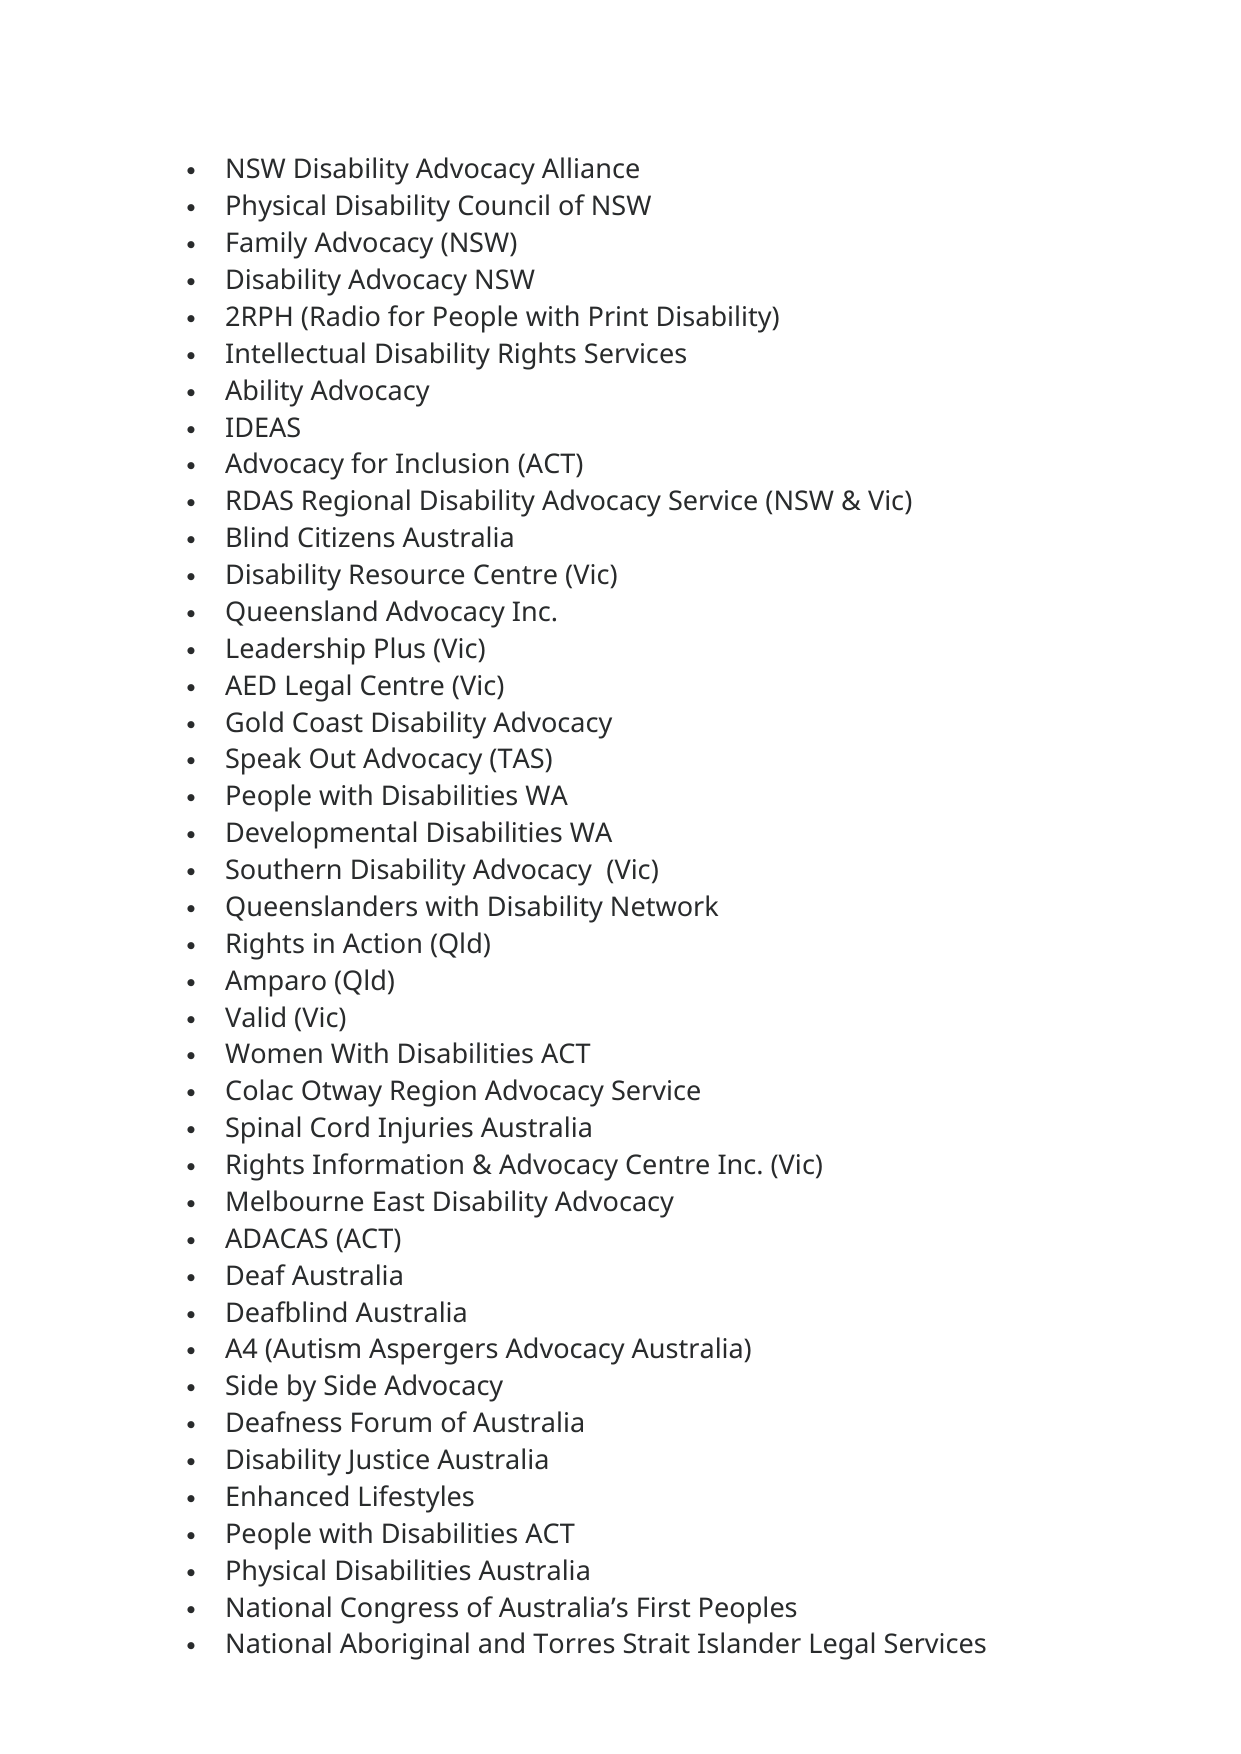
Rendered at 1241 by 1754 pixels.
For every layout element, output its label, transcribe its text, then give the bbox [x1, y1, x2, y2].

list Valid (Vic) [187, 998, 1090, 1035]
list National Congress of Australia’s First Peoples [187, 1588, 1090, 1625]
list Ability Advocacy [187, 371, 1090, 408]
list Enhanced Lifestyles [187, 1477, 1090, 1514]
list RDAS Regional Disability Advocacy Service (NSW & Vic) [187, 482, 1090, 519]
list Blind Citizens Australia [187, 519, 1090, 556]
list Women With Disabilities ACT [187, 1035, 1090, 1072]
list Amparo (Qld) [187, 961, 1090, 998]
list Gold Coast Disability Advocacy [187, 703, 1090, 740]
list Queensland Advocacy Inc. [187, 592, 1090, 629]
list NSW Disability Advocacy Alliance [187, 150, 1090, 187]
list Rights in Action (Qld) [187, 924, 1090, 961]
list AED Legal Centre (Vic) [187, 666, 1090, 703]
list Deaf Australia [187, 1256, 1090, 1293]
list Advocacy for Inclusion (ACT) [187, 445, 1090, 482]
list Queenslanders with Disability Network [187, 887, 1090, 924]
list IDEAS [187, 408, 1090, 445]
list National Aboriginal and Torres Strait Islander Legal Services [187, 1625, 1090, 1662]
list ADACAS (ACT) [187, 1219, 1090, 1256]
list Leadership Plus (Vic) [187, 629, 1090, 666]
list People with Disabilities ACT [187, 1514, 1090, 1551]
list People with Disabilities WA [187, 777, 1090, 814]
list Rights Information & Advocacy Centre Inc. (Vic) [187, 1146, 1090, 1182]
list Disability Advocacy NSW [187, 261, 1090, 297]
list Developmental Disabilities WA [187, 814, 1090, 851]
list Disability Justice Australia [187, 1441, 1090, 1477]
list A4 (Autism Aspergers Advocacy Australia) [187, 1330, 1090, 1367]
list Speak Out Advocacy (TAS) [187, 740, 1090, 777]
list Intellectual Disability Rights Services [187, 334, 1090, 371]
list 2RPH (Radio for People with Print Disability) [187, 297, 1090, 334]
list Melbourne East Disability Advocacy [187, 1182, 1090, 1219]
list Deafness Forum of Australia [187, 1404, 1090, 1441]
list Side by Side Advocacy [187, 1367, 1090, 1404]
list Disability Resource Centre (Vic) [187, 556, 1090, 592]
list Spinal Cord Injuries Australia [187, 1109, 1090, 1146]
list Family Advocacy (NSW) [187, 224, 1090, 261]
list Physical Disabilities Australia [187, 1551, 1090, 1588]
list Southern Disability Advocacy (Vic) [187, 851, 1090, 887]
list Physical Disability Council of NSW [187, 187, 1090, 224]
list Colac Otway Region Advocacy Service [187, 1072, 1090, 1109]
list Deafblind Australia [187, 1293, 1090, 1330]
